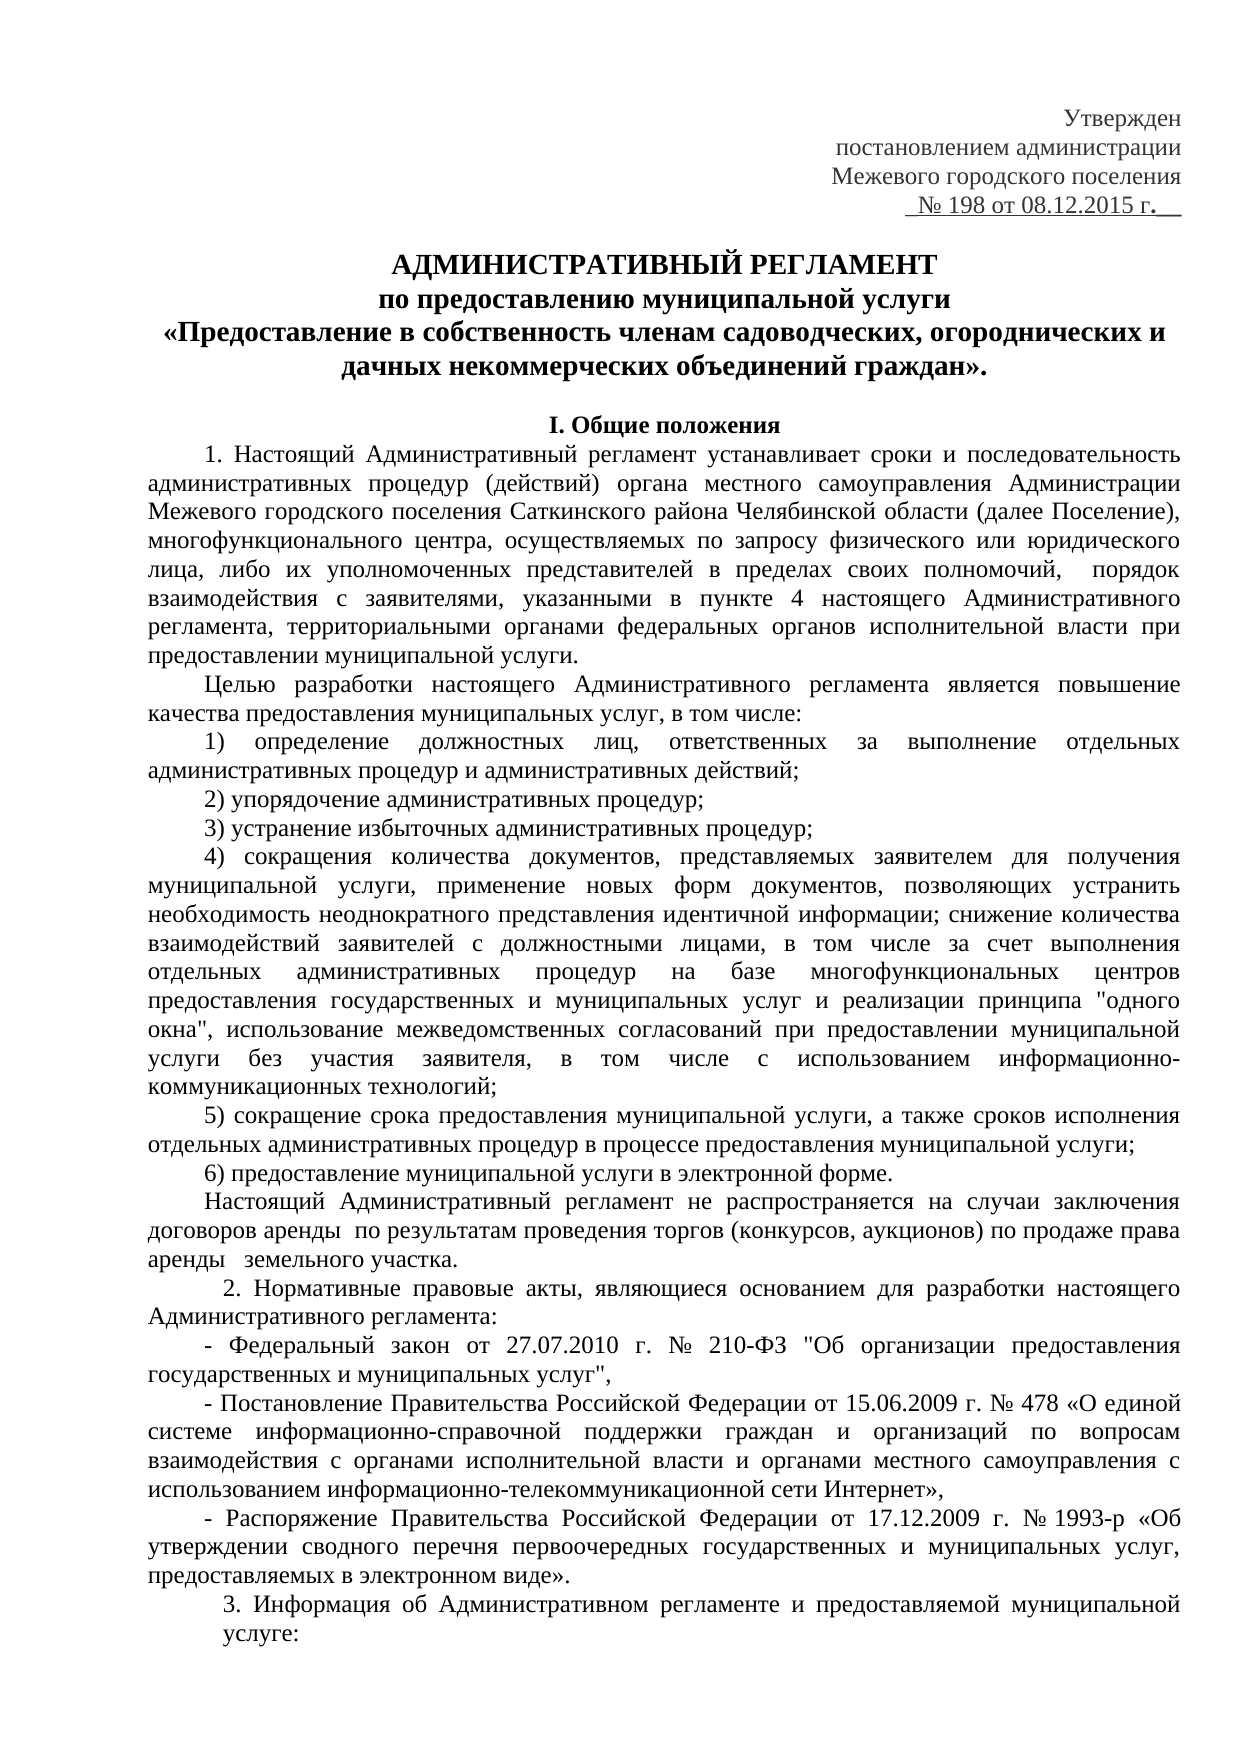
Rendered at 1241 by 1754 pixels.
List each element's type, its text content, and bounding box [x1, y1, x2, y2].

text АДМИНИСТРАТИВНЫЙ РЕГЛАМЕНТ [148, 247, 1181, 281]
text - Распоряжение Правительства Российской Федерации от 17.12.2009 г. № 1993-р «Об утверждении сводного перечня первоочередных государственных и муниципальных услуг, предоставляемых в электронном виде». [148, 1503, 1181, 1589]
text «Предоставление в собственность членам садоводческих, огороднических и дачных некоммерческих объединений граждан». [148, 314, 1181, 381]
text 6) предоставление муниципальной услуги в электронной форме. [148, 1158, 1181, 1186]
text Настоящий Административный регламент не распространяется на случаи заключения договоров аренды по результатам проведения торгов (конкурсов, аукционов) по продаже права аренды земельного участка. [148, 1186, 1181, 1273]
text - Постановление Правительства Российской Федерации от 15.06.2009 г. № 478 «О единой системе информационно-справочной поддержки граждан и организаций по вопросам взаимодействия с органами исполнительной власти и органами местного самоуправления с использованием информационно-телекоммуникационной сети Интернет», [148, 1388, 1181, 1503]
text постановлением администрации [148, 132, 1181, 161]
text Целью разработки настоящего Административного регламента является повышение качества предоставления муниципальных услуг, в том числе: [148, 669, 1181, 726]
text Утвержден [148, 103, 1181, 132]
text по предоставлению муниципальной услуги [148, 281, 1181, 314]
text 5) сокращение срока предоставления муниципальной услуги, а также сроков исполнения отдельных административных процедур в процессе предоставления муниципальной услуги; [148, 1100, 1181, 1158]
text 3. Информация об Административном регламенте и предоставляемой муниципальной услуге: [223, 1589, 1181, 1646]
text 2) упорядочение административных процедур; [148, 784, 1181, 813]
text I. Общие положения [148, 410, 1181, 439]
text Межевого городского поселения _№ 198 от 08.12.2015 г.__ [148, 161, 1181, 218]
text 4) сокращения количества документов, представляемых заявителем для получения муниципальной услуги, применение новых форм документов, позволяющих устранить необходимость неоднократного представления идентичной информации; снижение количества взаимодействий заявителей с должностными лицами, в том числе за счет выполнения отдельных административных процедур на базе многофункциональных центров предоставления государственных и муниципальных услуг и реализации принципа "одного окна", использование межведомственных согласований при предоставлении муниципальной услуги без участия заявителя, в том числе с использованием информационно-коммуникационных технологий; [148, 841, 1181, 1100]
text 3) устранение избыточных административных процедур; [148, 813, 1181, 841]
text 2. Нормативные правовые акты, являющиеся основанием для разработки настоящего Административного регламента: [148, 1273, 1181, 1330]
text 1) определение должностных лиц, ответственных за выполнение отдельных административных процедур и административных действий; [148, 726, 1181, 784]
text - Федеральный закон от 27.07.2010 г. № 210-ФЗ "Об организации предоставления государственных и муниципальных услуг", [148, 1330, 1181, 1388]
text 1. Настоящий Административный регламент устанавливает сроки и последовательность административных процедур (действий) органа местного самоуправления Администрации Межевого городского поселения Саткинского района Челябинской области (далее Поселение), многофункционального центра, осуществляемых по запросу физического или юридического лица, либо их уполномоченных представителей в пределах своих полномочий, порядок взаимодействия с заявителями, указанными в пункте 4 настоящего Административного регламента, территориальными органами федеральных органов исполнительной власти при предоставлении муниципальной услуги. [148, 439, 1181, 669]
